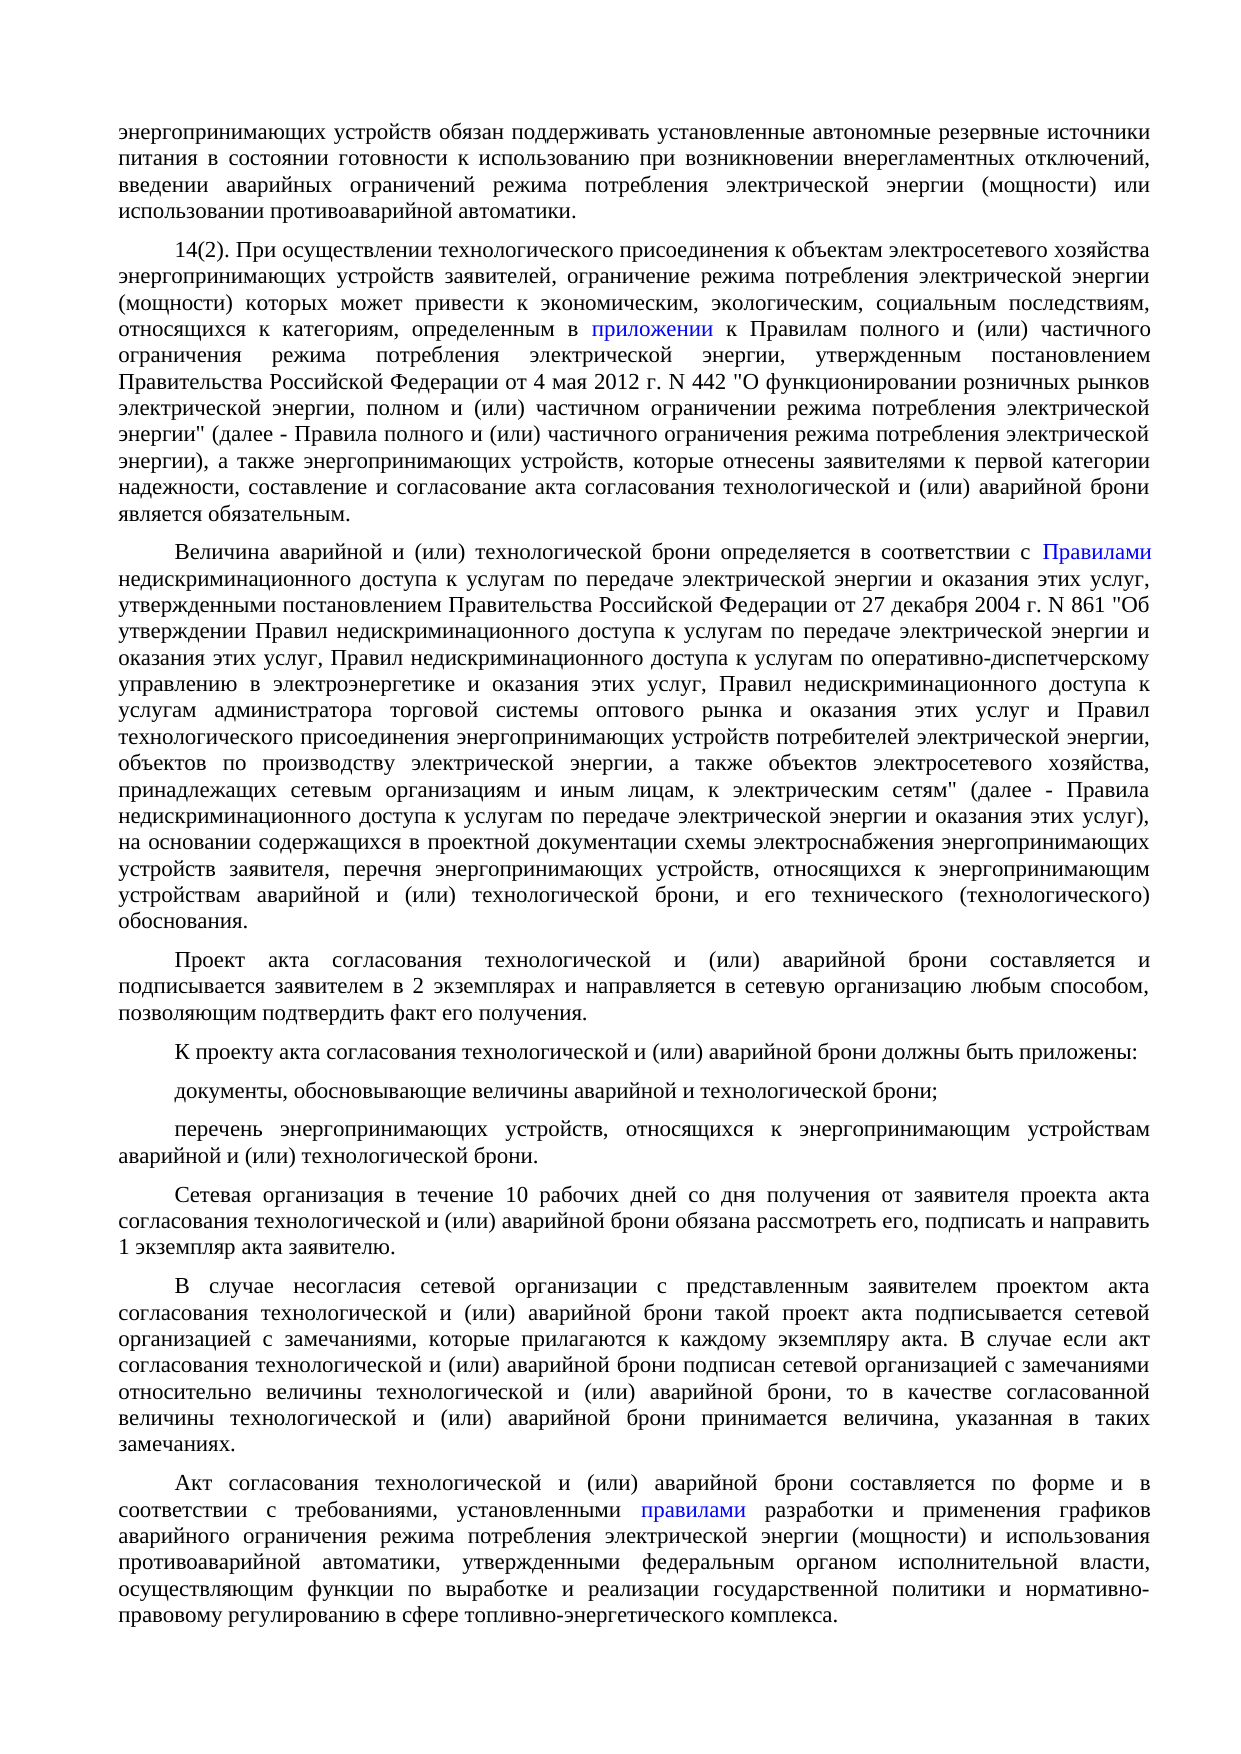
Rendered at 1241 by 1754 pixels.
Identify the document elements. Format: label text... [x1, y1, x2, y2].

text документы, обосновывающие величины аварийной и технологической брони; [118, 1077, 1152, 1103]
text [118, 118, 1152, 223]
text Проект акта согласования технологической и (или) аварийной брони составляется и подписывается заявителем в 2 экземплярах и направляется в сетевую организацию любым способом, позволяющим подтвердить факт его получения. [118, 946, 1152, 1025]
text К проекту акта согласования технологической и (или) аварийной брони должны быть приложены: [118, 1038, 1152, 1064]
text перечень энергопринимающих устройств, относящихся к энергопринимающим устройствам аварийной и (или) технологической брони. [118, 1116, 1152, 1168]
text В случае несогласия сетевой организации с представленным заявителем проектом акта согласования технологической и (или) аварийной брони такой проект акта подписывается сетевой организацией с замечаниями, которые прилагаются к каждому экземпляру акта. В случае если акт согласования технологической и (или) аварийной брони подписан сетевой организацией с замечаниями относительно величины технологической и (или) аварийной брони, то в качестве согласованной величины технологической и (или) аварийной брони принимается величина, указанная в таких замечаниях. [118, 1272, 1152, 1457]
text 14(2). При осуществлении технологического присоединения к объектам электросетевого хозяйства энергопринимающих устройств заявителей, ограничение режима потребления электрической энергии (мощности) которых может привести к экономическим, экологическим, социальным последствиям, относящихся к категориям, определенным в приложении к Правилам полного и (или) частичного ограничения режима потребления электрической энергии, утвержденным постановлением Правительства Российской Федерации от 4 мая 2012 г. N 442 "О функционировании розничных рынков электрической энергии, полном и (или) частичном ограничении режима потребления электрической энергии" (далее - Правила полного и (или) частичного ограничения режима потребления электрической энергии), а также энергопринимающих устройств, которые отнесены заявителями к первой категории надежности, составление и согласование акта согласования технологической и (или) аварийной брони является обязательным. [118, 236, 1152, 526]
text Сетевая организация в течение 10 рабочих дней со дня получения от заявителя проекта акта согласования технологической и (или) аварийной брони обязана рассмотреть его, подписать и направить 1 экземпляр акта заявителю. [118, 1181, 1152, 1260]
text Акт согласования технологической и (или) аварийной брони составляется по форме и в соответствии с требованиями, установленными правилами разработки и применения графиков аварийного ограничения режима потребления электрической энергии (мощности) и использования противоаварийной автоматики, утвержденными федеральным органом исполнительной власти, осуществляющим функции по выработке и реализации государственной политики и нормативно-правовому регулированию в сфере топливно-энергетического комплекса. [118, 1469, 1152, 1627]
text Величина аварийной и (или) технологической брони определяется в соответствии с Правилами недискриминационного доступа к услугам по передаче электрической энергии и оказания этих услуг, утвержденными постановлением Правительства Российской Федерации от 27 декабря 2004 г. N 861 "Об утверждении Правил недискриминационного доступа к услугам по передаче электрической энергии и оказания этих услуг, Правил недискриминационного доступа к услугам по оперативно-диспетчерскому управлению в электроэнергетике и оказания этих услуг, Правил недискриминационного доступа к услугам администратора торговой системы оптового рынка и оказания этих услуг и Правил технологического присоединения энергопринимающих устройств потребителей электрической энергии, объектов по производству электрической энергии, а также объектов электросетевого хозяйства, принадлежащих сетевым организациям и иным лицам, к электрическим сетям" (далее - Правила недискриминационного доступа к услугам по передаче электрической энергии и оказания этих услуг), на основании содержащихся в проектной документации схемы электроснабжения энергопринимающих устройств заявителя, перечня энергопринимающих устройств, относящихся к энергопринимающим устройствам аварийной и (или) технологической брони, и его технического (технологического) обоснования. [118, 538, 1152, 934]
